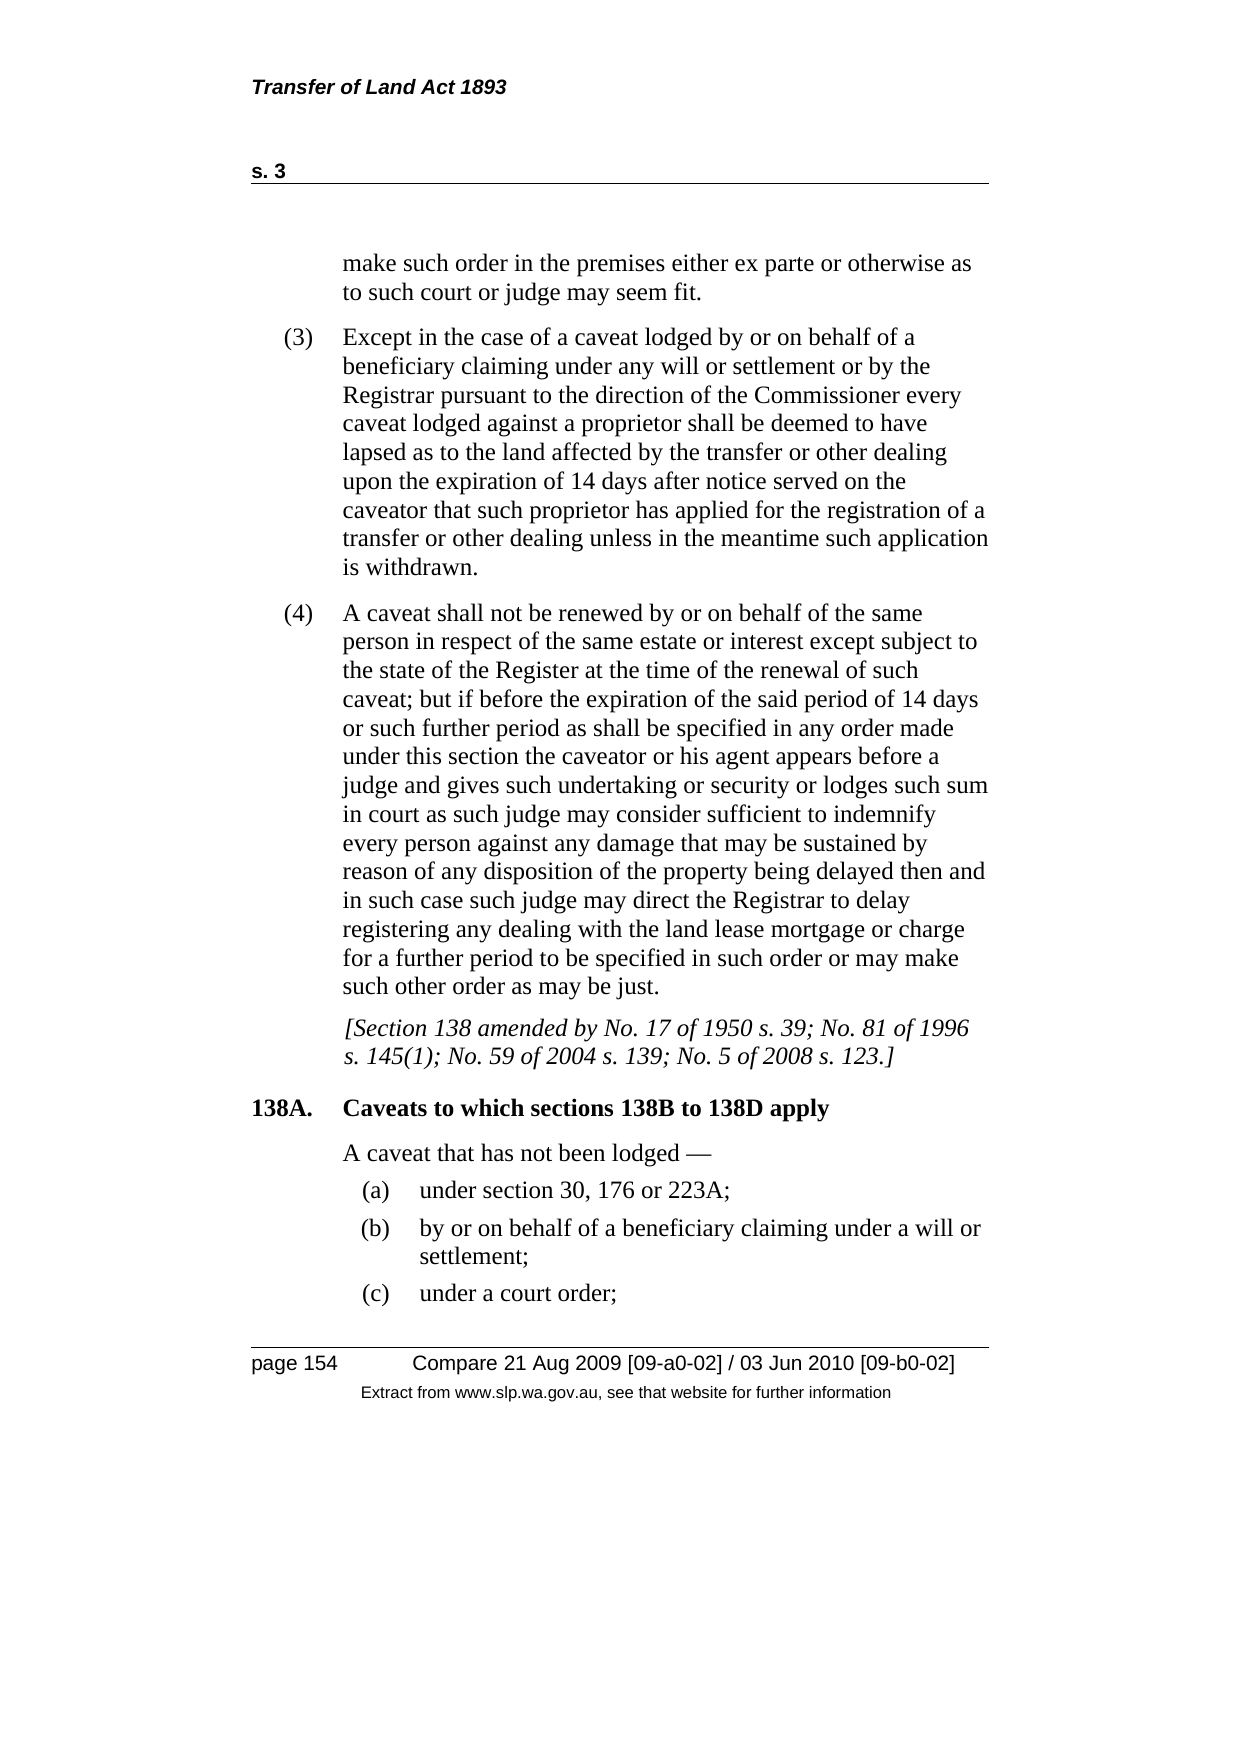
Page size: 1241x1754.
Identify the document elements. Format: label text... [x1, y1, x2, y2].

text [251, 248, 989, 306]
text [Section 138 amended by No. 17 of 1950 s. 39; No. 81 of 1996 s. 145(1); No. 59 of 2004 s. 139; No. 5 of 2008 s. 123.] [251, 1013, 989, 1070]
text (c) under a court order; [251, 1278, 989, 1307]
text (4) A caveat shall not be renewed by or on behalf of the same person in respect of the same estate or interest except subject to the state of the Register at the time of the renewal of such caveat; but if before the expiration of the said period of 14 days or such further period as shall be specified in any order made under this section the caveator or his agent appears before a judge and gives such undertaking or security or lodges such sum in court as such judge may consider sufficient to indemnify every person against any damage that may be sustained by reason of any disposition of the property being delayed then and in such case such judge may direct the Registrar to delay registering any dealing with the land lease mortgage or charge for a further period to be specified in such order or may make such other order as may be just. [251, 598, 989, 1000]
subtitle 138A. Caveats to which sections 138B to 138D apply [251, 1093, 989, 1122]
text A caveat that has not been lodged — [251, 1138, 989, 1167]
text (3) Except in the case of a caveat lodged by or on behalf of a beneficiary claiming under any will or settlement or by the Registrar pursuant to the direction of the Commissioner every caveat lodged against a proprietor shall be deemed to have lapsed as to the land affected by the transfer or other dealing upon the expiration of 14 days after notice served on the caveator that such proprietor has applied for the registration of a transfer or other dealing unless in the meantime such application is withdrawn. [251, 322, 989, 581]
text (b) by or on behalf of a beneficiary claiming under a will or settlement; [251, 1213, 989, 1270]
text (a) under section 30, 176 or 223A; [251, 1176, 989, 1204]
